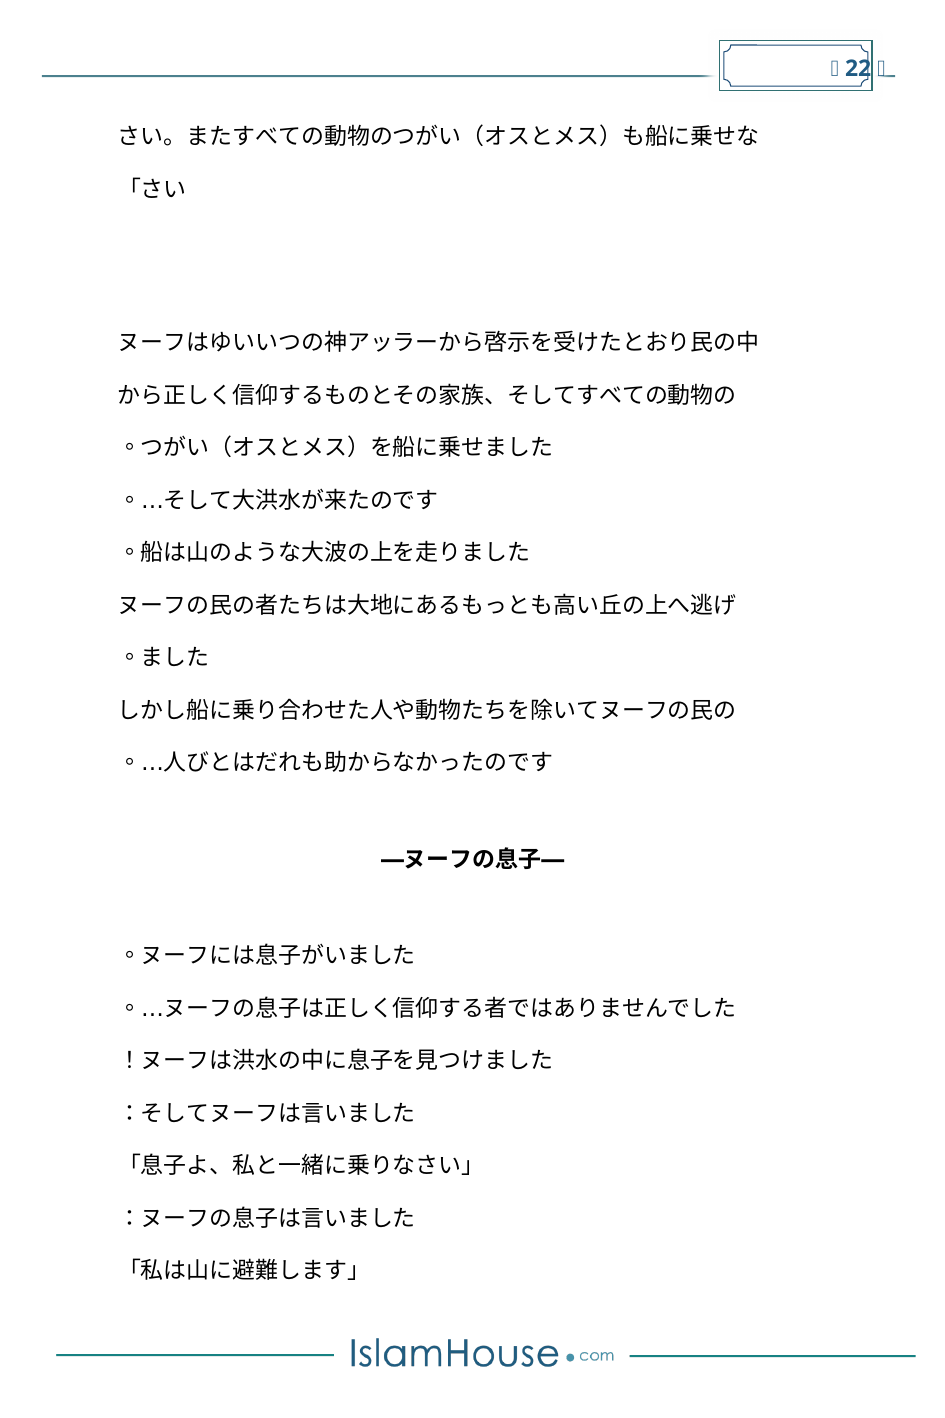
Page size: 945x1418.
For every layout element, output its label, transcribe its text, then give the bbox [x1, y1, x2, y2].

picture [48, 1332, 334, 1373]
text 船は山のような大波の上を走りました。 [118, 534, 827, 567]
text そしてヌーフは言いました： [118, 1095, 827, 1128]
text さい。またすべての動物のつがい（オスとメス）も船に乗せな [118, 118, 827, 151]
text ヌーフの息子は言いました： [118, 1200, 827, 1233]
text ヌーフは洪水の中に息子を見つけました！ [118, 1042, 827, 1076]
text ―ヌーフの息子― [118, 841, 827, 874]
text そして大洪水が来たのです…。 [118, 481, 827, 515]
text つがい（オスとメス）を船に乗せました。 [118, 429, 827, 462]
text ヌーフには息子がいました。 [118, 937, 827, 971]
text ヌーフの息子は正しく信仰する者ではありませんでした…。 [118, 990, 827, 1023]
picture [342, 1333, 916, 1374]
text 「私は山に避難します」 [118, 1252, 827, 1286]
text しかし船に乗り合わせた人や動物たちを除いてヌーフの民の [118, 691, 827, 725]
text ヌーフの民の者たちは大地にあるもっとも高い丘の上へ逃げ [118, 586, 827, 620]
text ました。 [118, 639, 827, 672]
text 人びとはだれも助からなかったのです…。 [118, 744, 827, 777]
text さい」 [118, 171, 827, 204]
text ヌーフはゆいいつの神アッラーから啓示を受けたとおり民の中 [118, 324, 827, 357]
text 「息子よ、私と一緒に乗りなさい」 [118, 1147, 827, 1181]
text から正しく信仰するものとその家族、そしてすべての動物の [118, 376, 827, 410]
